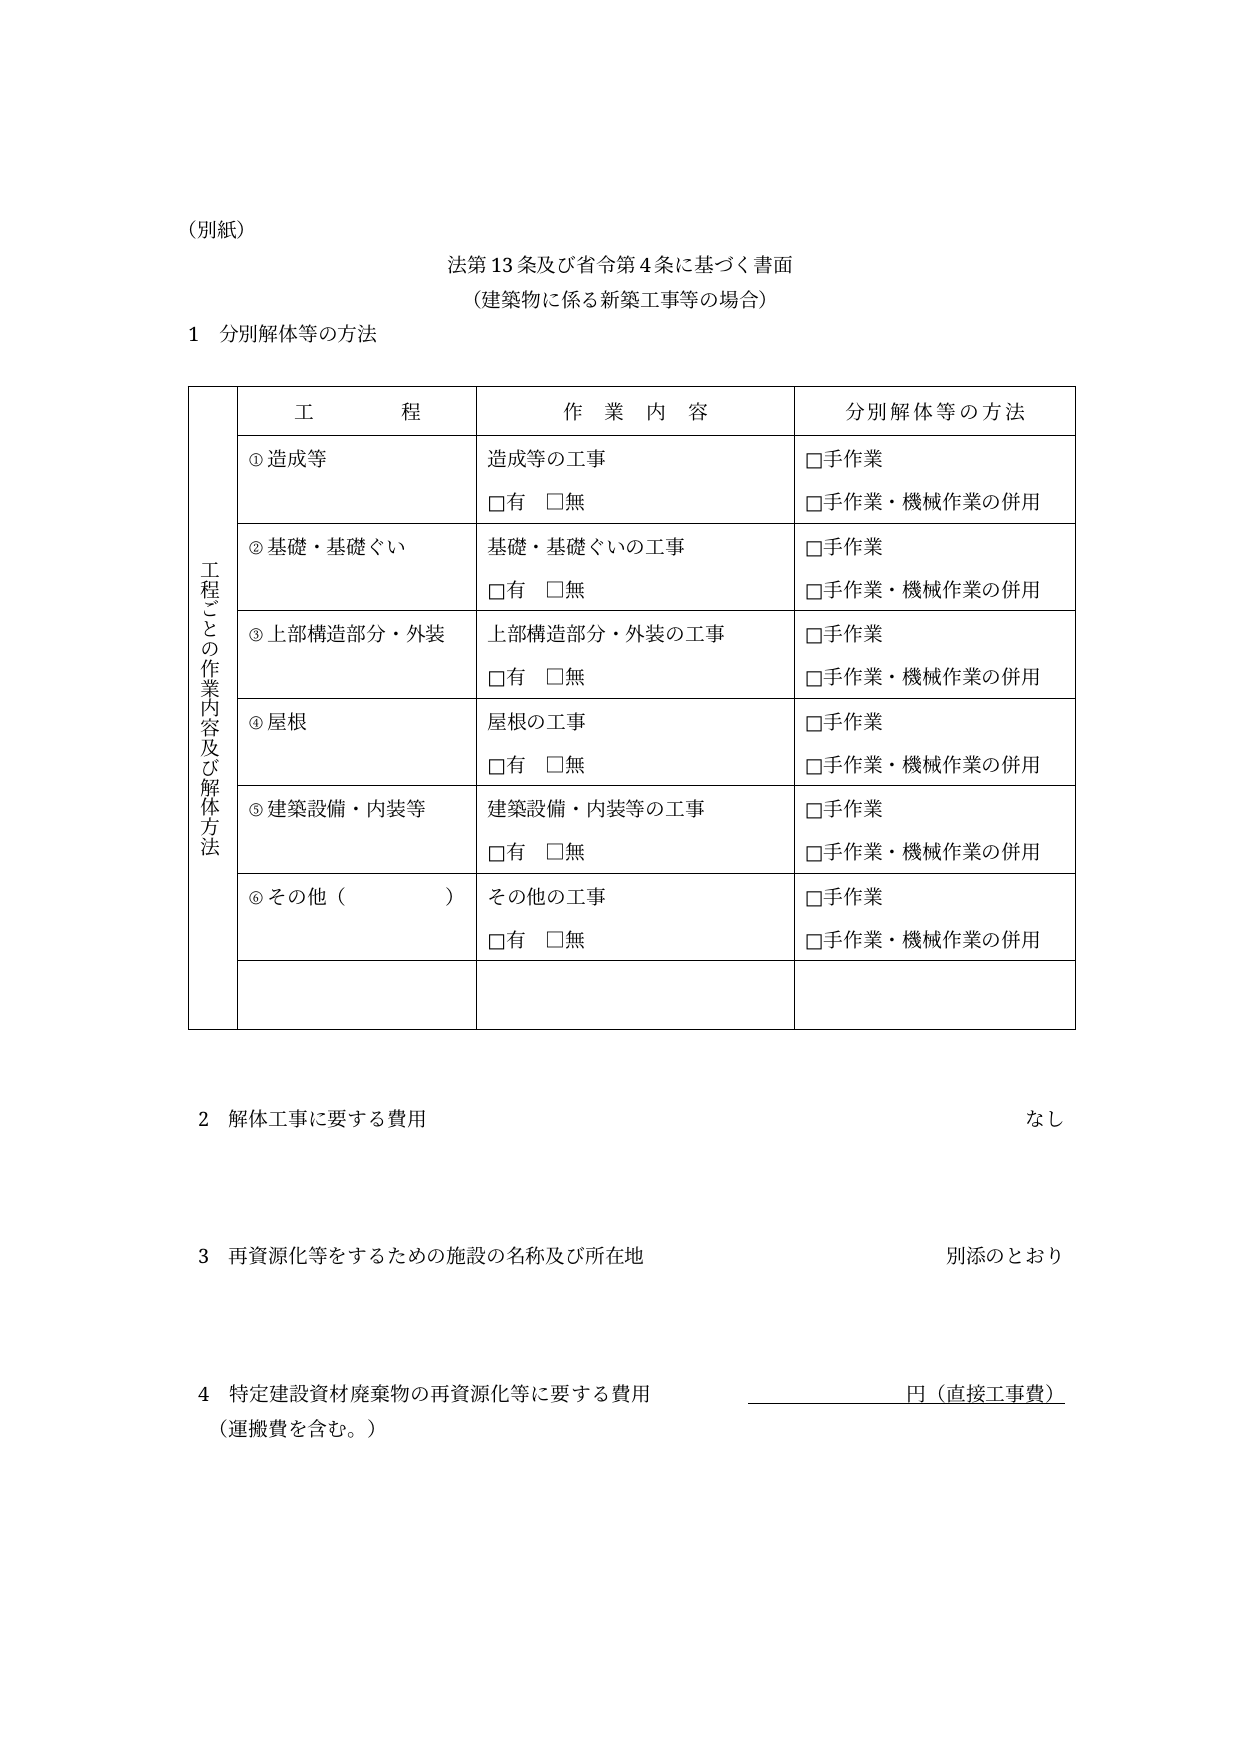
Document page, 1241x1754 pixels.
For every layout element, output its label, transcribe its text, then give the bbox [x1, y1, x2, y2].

table_cell 4 特定建設資材廃棄物の再資源化等に要する費用（運搬費を含む。） [188, 1375, 662, 1512]
table_cell [477, 961, 794, 1029]
table_cell □手作業 □手作業・機械作業の併用 [795, 786, 1075, 873]
table_cell [238, 961, 476, 1029]
text 1 分別解体等の方法 [188, 316, 1063, 351]
table_cell ④屋根 [238, 699, 476, 785]
table_header 工程ごとの作業内容及び解体方法 [189, 387, 237, 1029]
text （建築物に係る新築工事等の場合） [177, 281, 1063, 316]
text （別紙） [177, 211, 1063, 246]
table_cell ②基礎・基礎ぐい [238, 524, 476, 610]
text 法第13条及び省令第4条に基づく書面 [177, 246, 1063, 281]
table_cell □手作業 □手作業・機械作業の併用 [795, 436, 1075, 523]
table_cell 別添のとおり [663, 1238, 1075, 1375]
table_header 作業内容 [477, 387, 794, 435]
table_cell □手作業 □手作業・機械作業の併用 [795, 699, 1075, 785]
table_cell 建築設備・内装等の工事 □有 □無 [477, 786, 794, 873]
table_cell 基礎・基礎ぐいの工事 □有 □無 [477, 524, 794, 610]
table_cell 円（直接工事費） [663, 1375, 1075, 1512]
table_cell ③上部構造部分・外装 [238, 611, 476, 698]
table_header なし [663, 1100, 1075, 1237]
table_cell その他の工事 □有 □無 [477, 874, 794, 960]
table_cell 造成等の工事 □有 □無 [477, 436, 794, 523]
table_cell ⑥その他（ ） [238, 874, 476, 960]
table_header 2 解体工事に要する費用 [188, 1100, 662, 1237]
table_cell [795, 961, 1075, 1029]
table_cell 上部構造部分・外装の工事 □有 □無 [477, 611, 794, 698]
table_cell ⑤建築設備・内装等 [238, 786, 476, 873]
table_cell 屋根の工事 □有 □無 [477, 699, 794, 785]
table_cell □手作業 □手作業・機械作業の併用 [795, 611, 1075, 698]
table_header 工程 [238, 387, 476, 435]
table_cell ①造成等 [238, 436, 476, 523]
table_header 分別解体等の方法 [795, 387, 1075, 435]
table_cell □手作業 □手作業・機械作業の併用 [795, 524, 1075, 610]
table_cell 3 再資源化等をするための施設の名称及び所在地 [188, 1238, 662, 1375]
table_cell □手作業 □手作業・機械作業の併用 [795, 874, 1075, 960]
